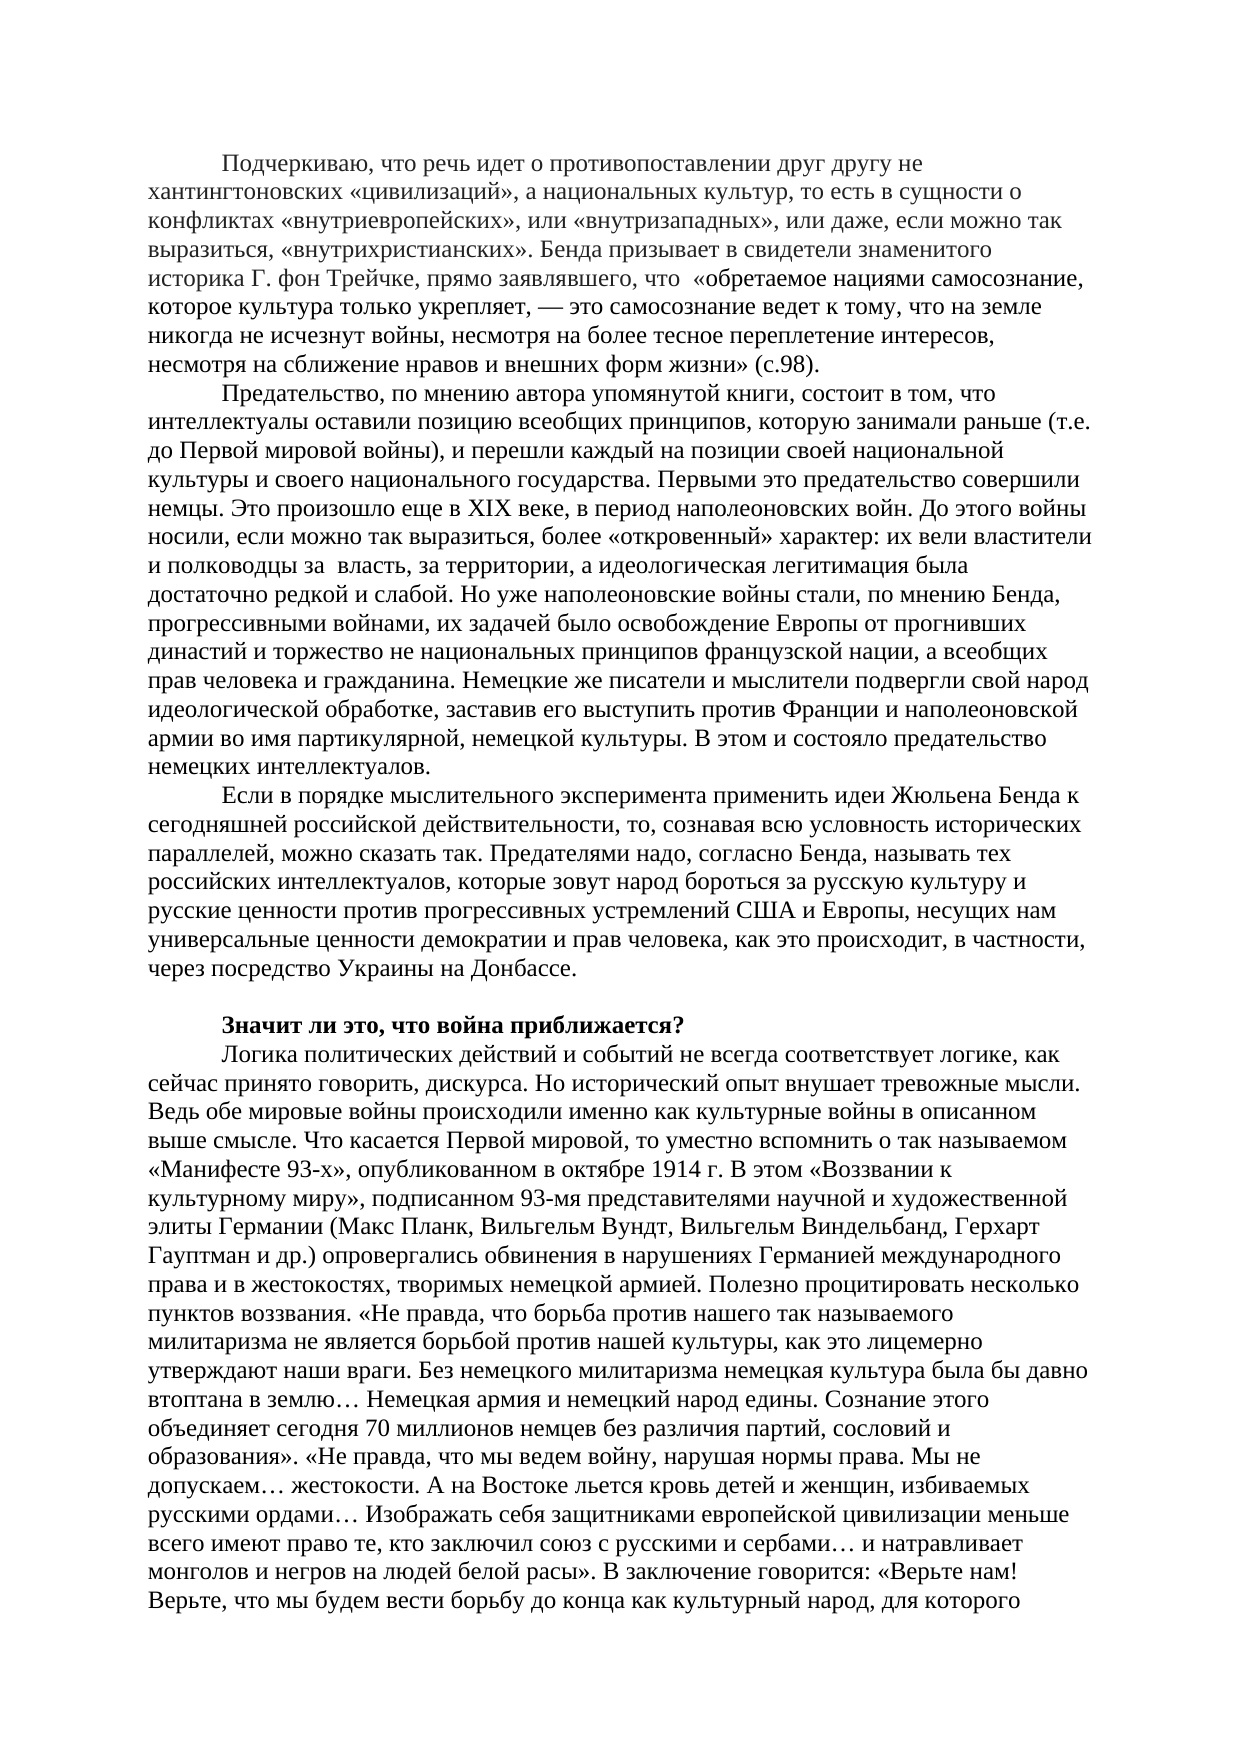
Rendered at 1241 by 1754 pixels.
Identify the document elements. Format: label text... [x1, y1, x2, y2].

text Если в порядке мыслительного эксперимента применить идеи Жюльена Бенда к сегодняшней российской действительности, то, сознавая всю условность исторических параллелей, можно сказать так. Предателями надо, согласно Бенда, называть тех российских интеллектуалов, которые зовут народ бороться за русскую культуру и русские ценности против прогрессивных устремлений США и Европы, несущих нам универсальные ценности демократии и прав человека, как это происходит, в частности, через посредство Украины на Донбассе. [148, 780, 1093, 981]
text Предательство, по мнению автора упомянутой книги, состоит в том, что интеллектуалы оставили позицию всеобщих принципов, которую занимали раньше (т.е. до Первой мировой войны), и перешли каждый на позиции своей национальной культуры и своего национального государства. Первыми это предательство совершили немцы. Это произошло еще в XIX веке, в период наполеоновских войн. До этого войны носили, если можно так выразиться, более «откровенный» характер: их вели властители и полководцы за власть, за территории, а идеологическая легитимация была достаточно редкой и слабой. Но уже наполеоновские войны стали, по мнению Бенда, прогрессивными войнами, их задачей было освобождение Европы от прогнивших династий и торжество не национальных принципов французской нации, а всеобщих прав человека и гражданина. Немецкие же писатели и мыслители подвергли свой народ идеологической обработке, заставив его выступить против Франции и наполеоновской армии во имя партикулярной, немецкой культуры. В этом и состояло предательство немецких интеллектуалов. [148, 378, 1093, 780]
text Подчеркиваю, что речь идет о противопоставлении друг другу не хантингтоновских «цивилизаций», а национальных культур, то есть в сущности о конфликтах «внутриевропейских», или «внутризападных», или даже, если можно так выразиться, «внутрихристианских». Бенда призывает в свидетели знаменитого историка Г. фон Трейчке, прямо заявлявшего, что «обретаемое нациями самосознание, которое культура только укрепляет, — это самосознание ведет к тому, что на земле никогда не исчезнут войны, несмотря на более тесное переплетение интересов, несмотря на сближение нравов и внешних форм жизни» (с.98). [148, 148, 1093, 378]
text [148, 1039, 1093, 1614]
text Значит ли это, что война приближается? [148, 1010, 1093, 1039]
